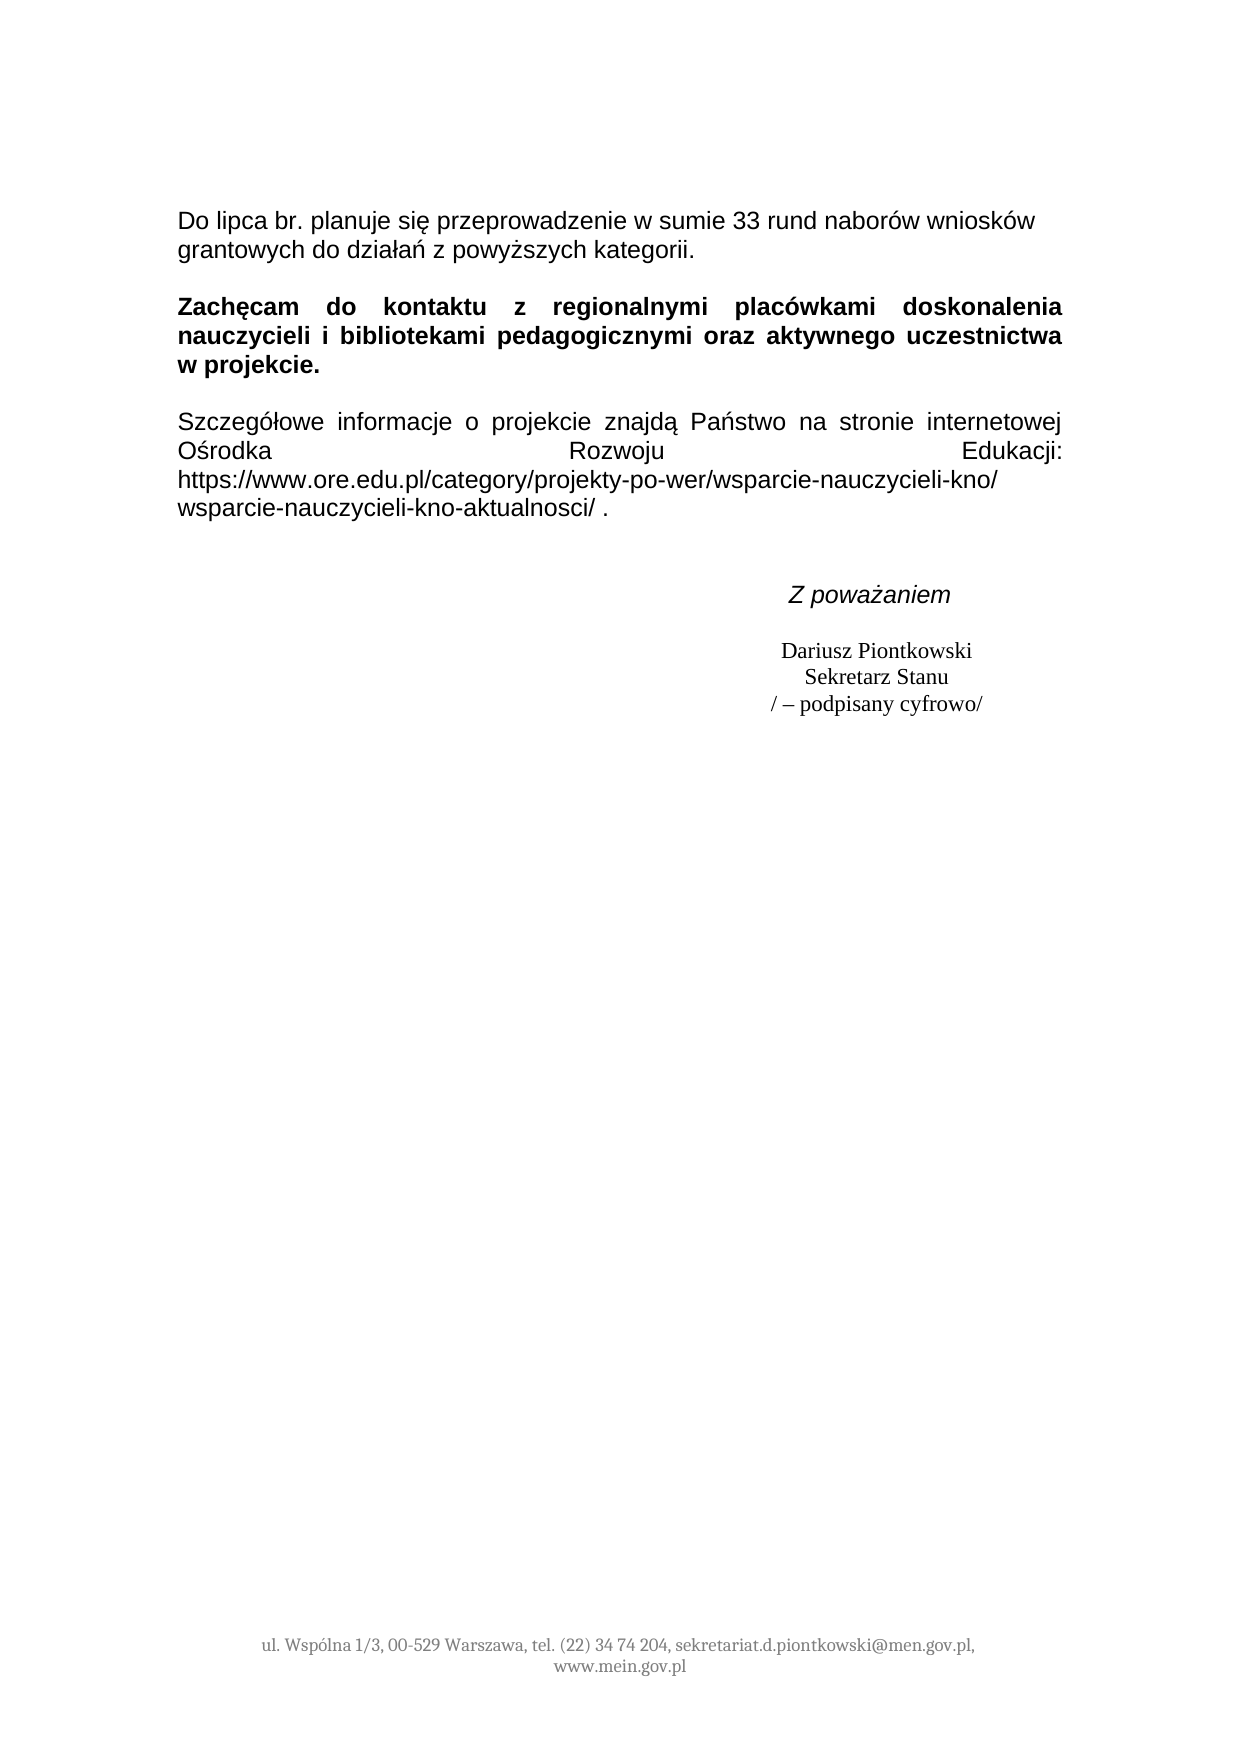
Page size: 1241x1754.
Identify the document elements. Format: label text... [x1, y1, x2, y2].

text Do lipca br. planuje się przeprowadzenie w sumie 33 rund naborów wniosków grantowych do działań z powyższych kategorii. [177, 206, 1063, 263]
text Z poważaniem [664, 580, 1078, 608]
text Szczegółowe informacje o projekcie znajdą Państwo na stronie internetowej Ośrodka Rozwoju Edukacji: https://www.ore.edu.pl/category/projekty-po-wer/wsparcie-nauczycieli-kno/wsparcie-nauczycieli-kno-aktualnosci/ . [177, 407, 1063, 522]
text Zachęcam do kontaktu z regionalnymi placówkami doskonalenia nauczycieli i bibliotekami pedagogicznymi oraz aktywnego uczestnictwa w projekcie. [177, 292, 1063, 378]
